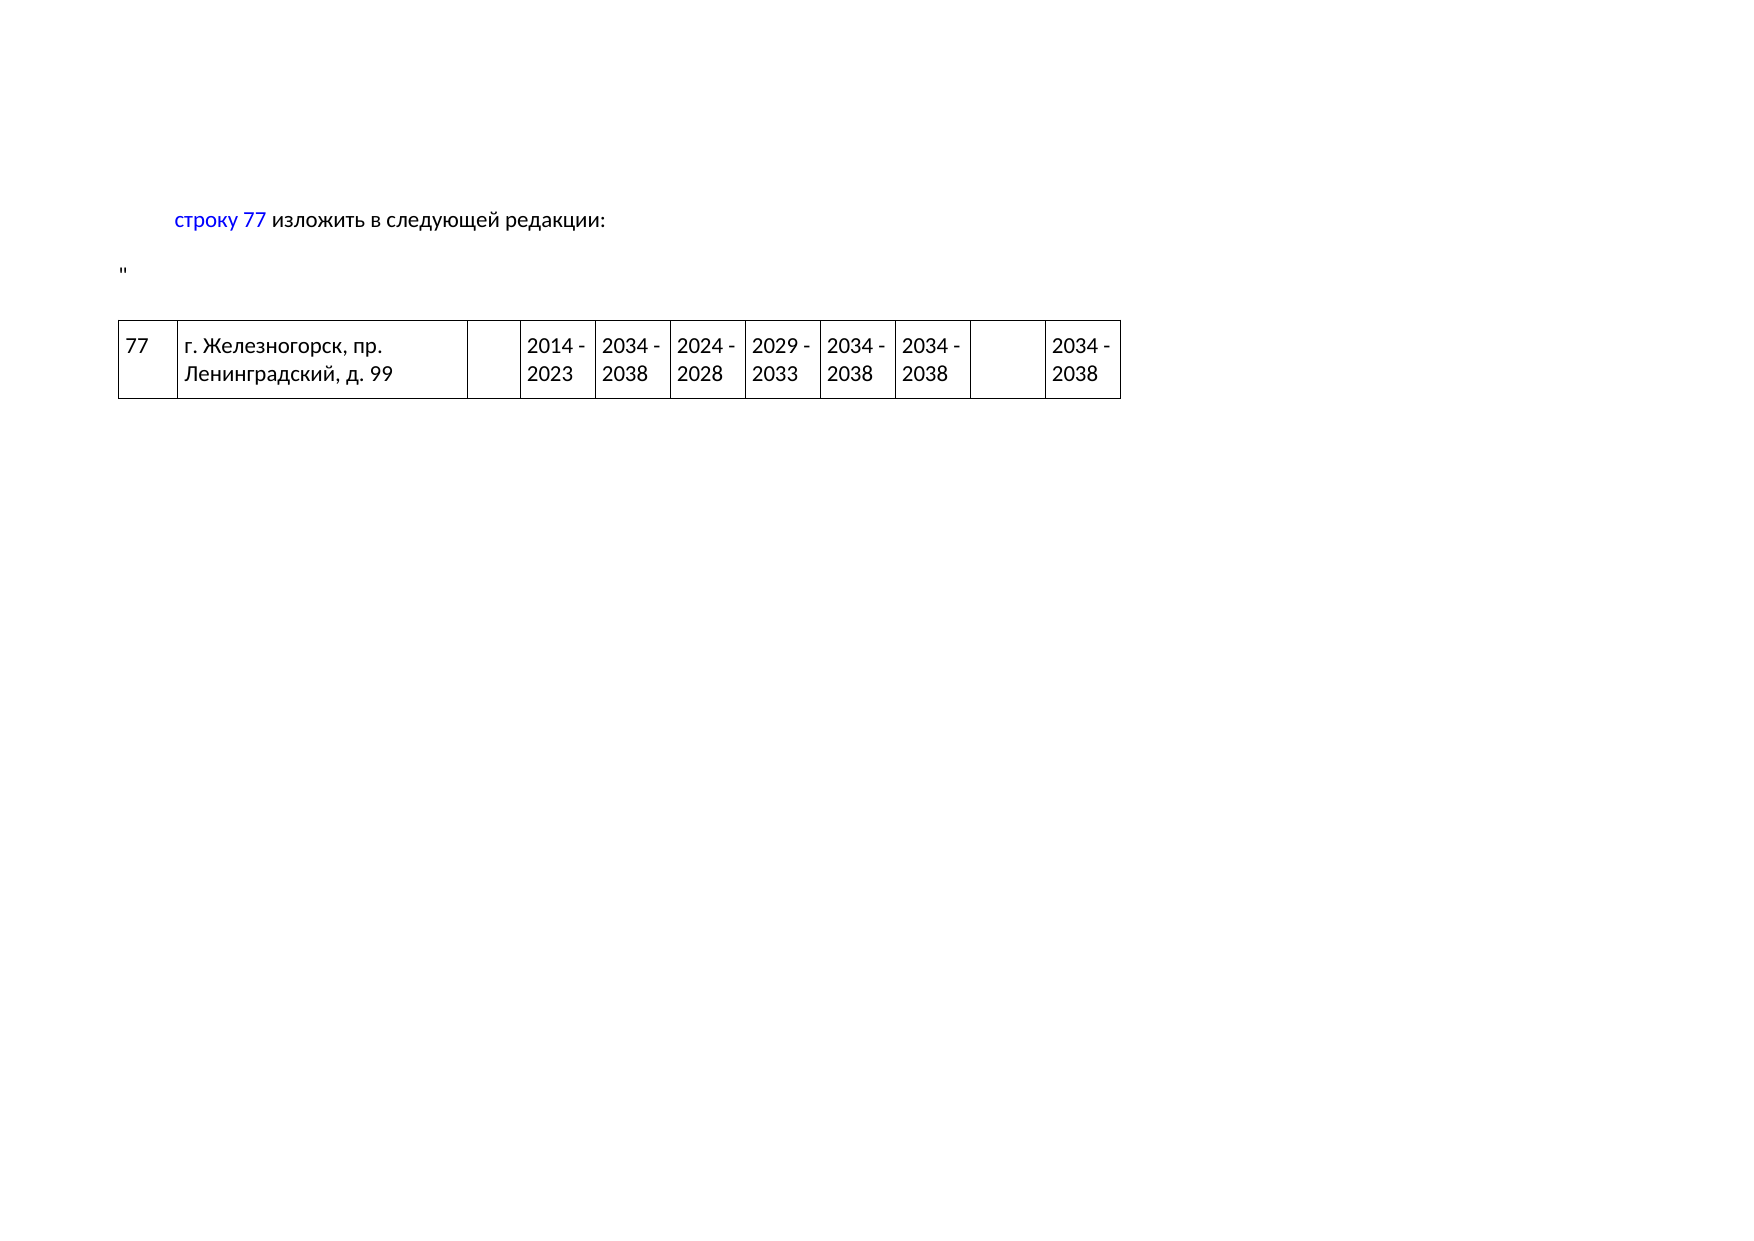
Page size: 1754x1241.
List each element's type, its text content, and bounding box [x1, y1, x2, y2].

table_header 2034 - 2038 [821, 321, 895, 398]
table_header 2029 - 2033 [746, 321, 820, 398]
text " [118, 261, 1636, 289]
table_header 2034 - 2038 [596, 321, 670, 398]
table_header 2034 - 2038 [896, 321, 970, 398]
table_header 77 [119, 321, 177, 398]
text строку 77 изложить в следующей редакции: [118, 205, 1636, 233]
table_header 2034 - 2038 [1046, 321, 1120, 398]
table_header [468, 321, 520, 398]
table_header 2014 - 2023 [521, 321, 595, 398]
table_header г. Железногорск, пр. Ленинградский, д. 99 [178, 321, 467, 398]
table_header [971, 321, 1045, 398]
table_header 2024 - 2028 [671, 321, 745, 398]
